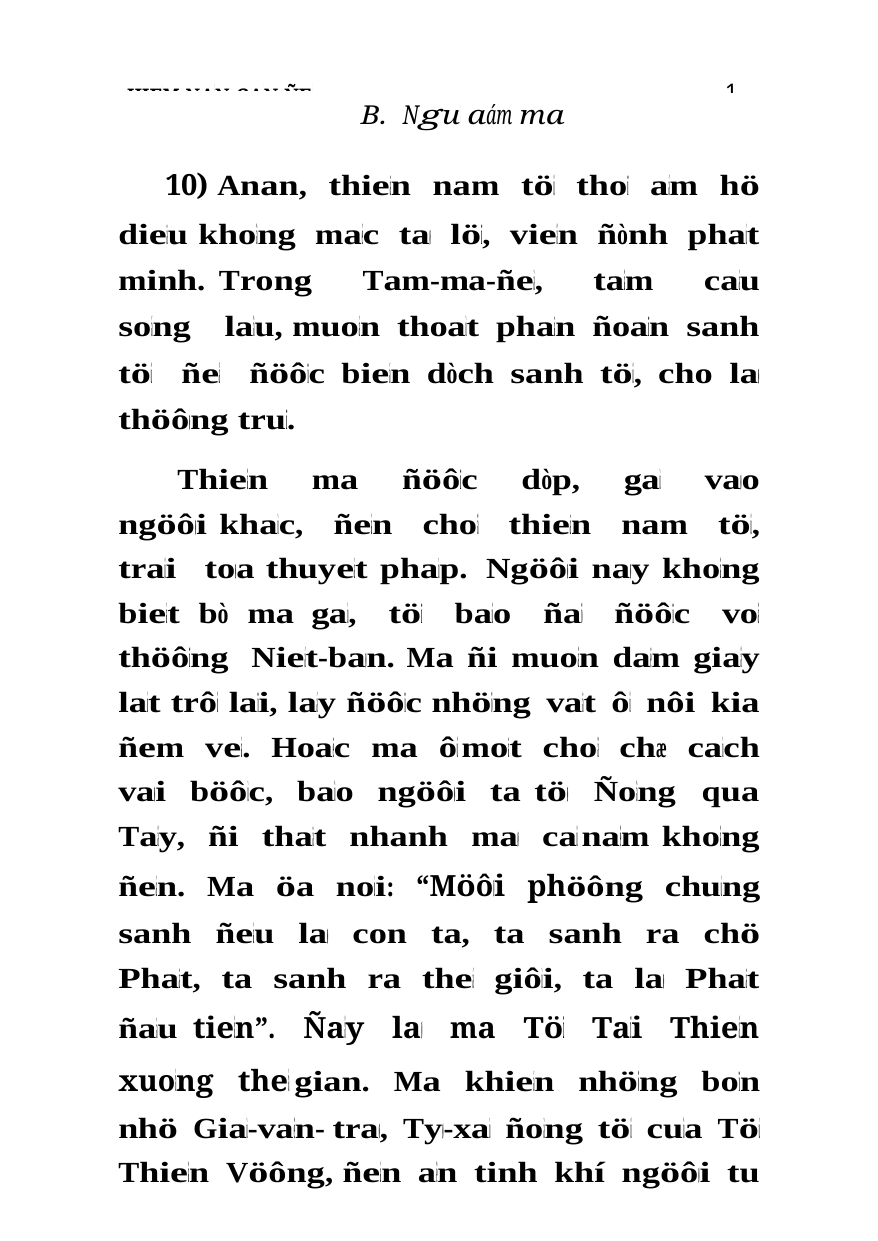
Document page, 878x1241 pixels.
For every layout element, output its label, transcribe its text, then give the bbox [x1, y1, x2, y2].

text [118, 462, 760, 1189]
list Anan, thieän nam töû thoï aám hö dieäu khoâng maéc taø löï, vieân ñònh phaùt minh. Trong Tam-ma-ñeà, taâm caàu soáng laâu, muoán thoaùt phaän ñoaïn sanh töû ñeå ñöôïc bieán dòch sanh töû, cho laø thöôøng truï. [118, 165, 759, 436]
text B. Nguõ aám ma [361, 97, 798, 132]
